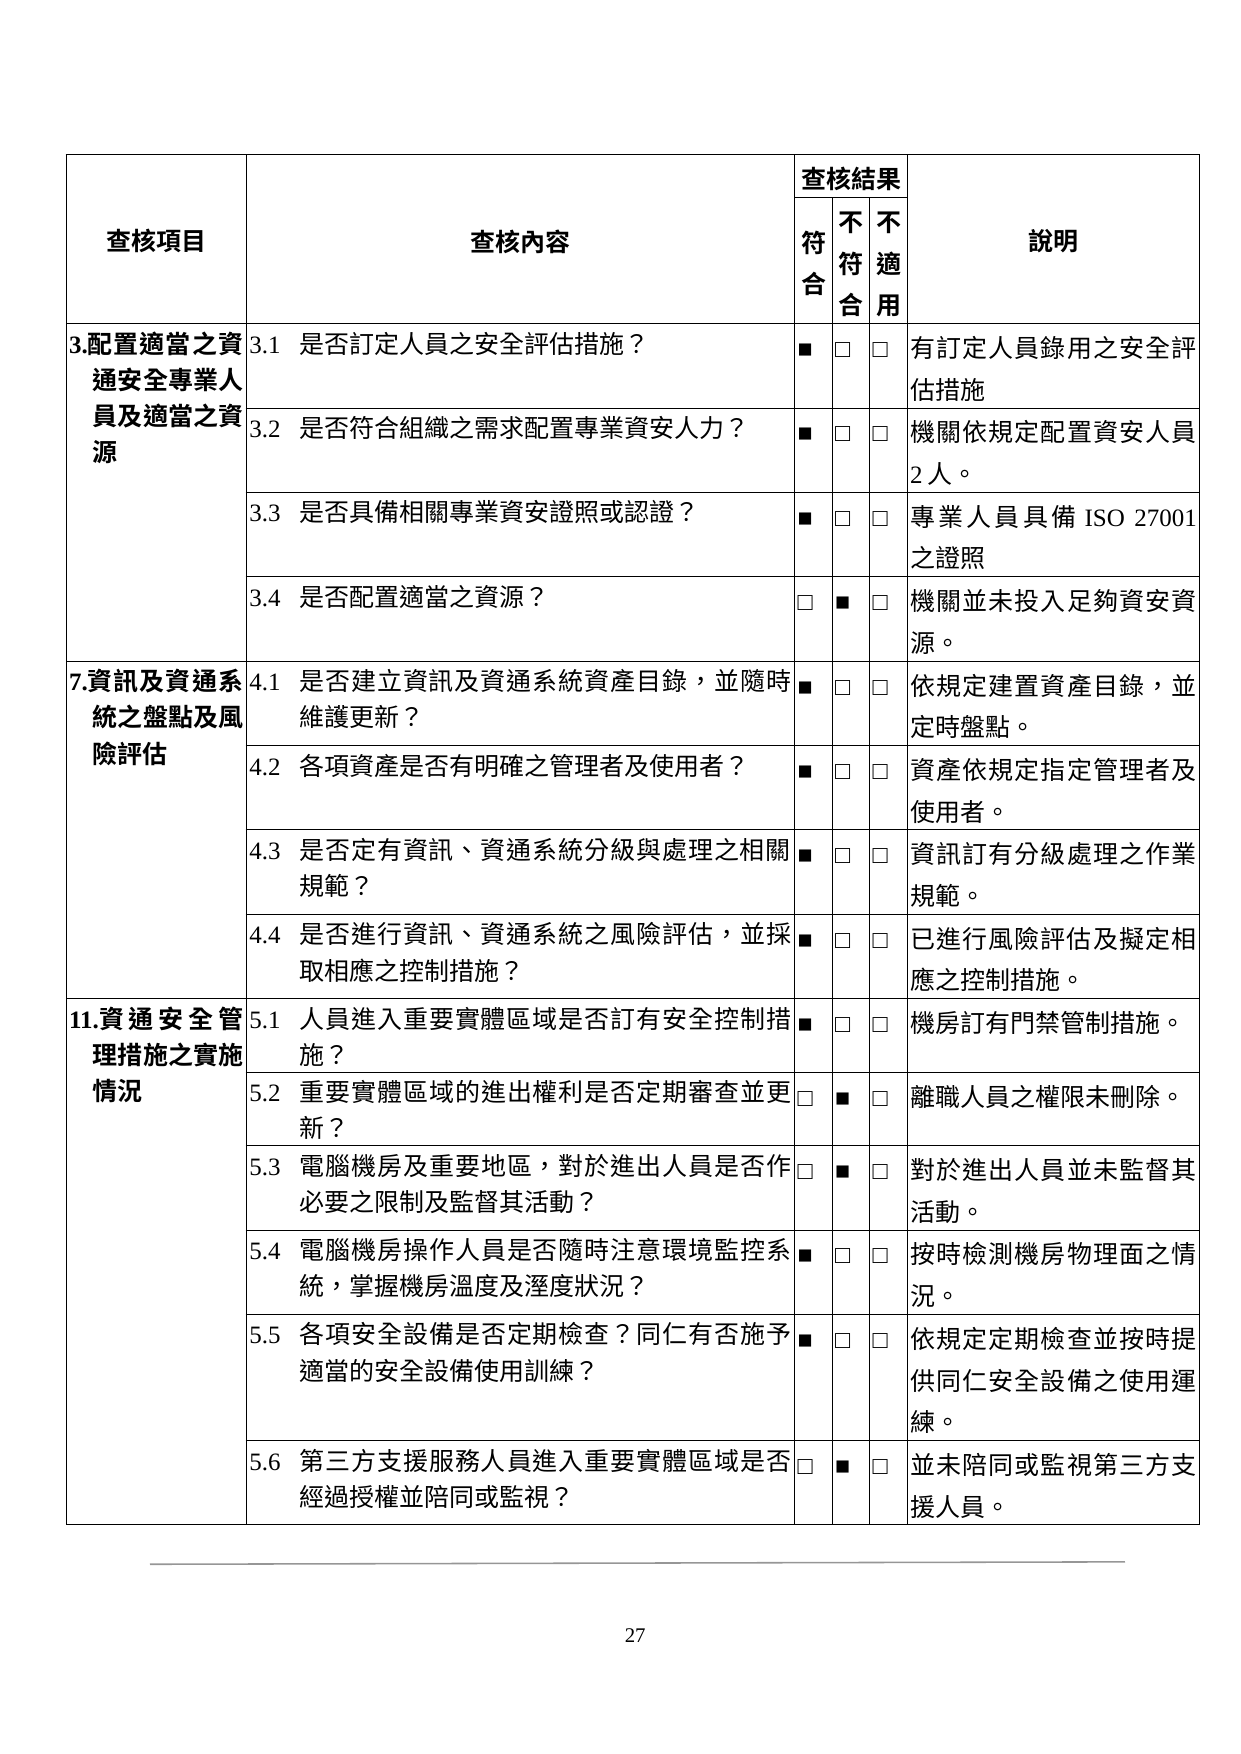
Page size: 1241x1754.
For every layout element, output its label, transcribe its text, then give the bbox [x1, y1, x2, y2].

table_cell ■ [795, 324, 832, 407]
table_cell 是否配置適當之資源？ [247, 577, 794, 661]
table_cell ■ [833, 577, 869, 661]
table_cell □ [795, 1073, 832, 1145]
table_cell 第三方支援服務人員進入重要實體區域是否經過授權並陪同或監視？ [247, 1441, 794, 1524]
table_cell 機關並未投入足夠資安資源。 [908, 577, 1199, 661]
table_cell □ [870, 999, 907, 1072]
table_cell 符合 [795, 198, 832, 323]
table_cell □ [870, 1073, 907, 1145]
table_cell □ [833, 1231, 869, 1314]
table_cell ■ [795, 493, 832, 576]
table_cell 並未陪同或監視第三方支援人員。 [908, 1441, 1199, 1524]
table_cell ■ [795, 1315, 832, 1440]
table_cell □ [795, 1441, 832, 1524]
table_cell 電腦機房及重要地區，對於進出人員是否作必要之限制及監督其活動？ [247, 1146, 794, 1229]
table_cell 重要實體區域的進出權利是否定期審查並更新？ [247, 1073, 794, 1145]
table_cell □ [833, 324, 869, 407]
table_cell □ [870, 1315, 907, 1440]
table_cell 各項資產是否有明確之管理者及使用者？ [247, 746, 794, 829]
table_cell 是否符合組織之需求配置專業資安人力？ [247, 409, 794, 492]
table_header 查核項目 [67, 155, 246, 323]
table_cell 是否具備相關專業資安證照或認證？ [247, 493, 794, 576]
table_cell ■ [795, 409, 832, 492]
table_cell □ [870, 1146, 907, 1229]
table_cell □ [833, 1315, 869, 1440]
table_cell ■ [795, 1231, 832, 1314]
table_cell ■ [795, 662, 832, 745]
table_cell □ [870, 1231, 907, 1314]
table_cell 資訊及資通系統之盤點及風險評估 [67, 662, 246, 998]
table_cell □ [833, 493, 869, 576]
table_header 查核結果 [795, 155, 907, 197]
table_cell 資通安全管理措施之實施情況 [67, 999, 246, 1524]
table_cell □ [795, 1146, 832, 1229]
table_cell 已進行風險評估及擬定相應之控制措施。 [908, 915, 1199, 998]
table_cell □ [833, 915, 869, 998]
table_cell ■ [833, 1146, 869, 1229]
table_cell ■ [833, 1073, 869, 1145]
table_cell 各項安全設備是否定期檢查？同仁有否施予適當的安全設備使用訓練？ [247, 1315, 794, 1440]
table_cell 是否進行資訊、資通系統之風險評估，並採取相應之控制措施？ [247, 915, 794, 998]
table_cell 不適用 [870, 198, 907, 323]
table_header 查核內容 [247, 155, 794, 323]
table_cell □ [833, 662, 869, 745]
table_cell □ [870, 1441, 907, 1524]
table_cell 機房訂有門禁管制措施。 [908, 999, 1199, 1072]
table_cell □ [870, 915, 907, 998]
table_cell □ [870, 746, 907, 829]
table_header 說明 [908, 155, 1199, 323]
table_cell □ [833, 409, 869, 492]
table_cell 是否定有資訊、資通系統分級與處理之相關規範？ [247, 830, 794, 914]
table_cell □ [833, 746, 869, 829]
table_cell ■ [795, 830, 832, 914]
table_cell 專業人員具備ISO 27001之證照 [908, 493, 1199, 576]
table_cell □ [870, 830, 907, 914]
table_cell 是否建立資訊及資通系統資產目錄，並隨時維護更新？ [247, 662, 794, 745]
table_cell 機關依規定配置資安人員2人。 [908, 409, 1199, 492]
table_cell 資產依規定指定管理者及使用者。 [908, 746, 1199, 829]
table_cell □ [870, 577, 907, 661]
table_cell 離職人員之權限未刪除。 [908, 1073, 1199, 1145]
table_cell □ [870, 662, 907, 745]
table_cell □ [870, 409, 907, 492]
table_cell 依規定定期檢查並按時提供同仁安全設備之使用運練。 [908, 1315, 1199, 1440]
table_cell □ [870, 493, 907, 576]
table_cell ■ [795, 915, 832, 998]
table_cell 按時檢測機房物理面之情況。 [908, 1231, 1199, 1314]
table_cell 配置適當之資通安全專業人員及適當之資源 [67, 324, 246, 661]
table_cell □ [795, 577, 832, 661]
table_cell 資訊訂有分級處理之作業規範。 [908, 830, 1199, 914]
table_cell ■ [795, 999, 832, 1072]
table_cell 依規定建置資產目錄，並定時盤點。 [908, 662, 1199, 745]
table_cell 是否訂定人員之安全評估措施？ [247, 324, 794, 407]
table_cell 不符合 [833, 198, 869, 323]
table_cell ■ [795, 746, 832, 829]
table_cell 電腦機房操作人員是否隨時注意環境監控系統，掌握機房溫度及溼度狀況？ [247, 1231, 794, 1314]
table_cell □ [870, 324, 907, 407]
table_cell ■ [833, 1441, 869, 1524]
table_cell □ [833, 830, 869, 914]
table_cell 有訂定人員錄用之安全評估措施 [908, 324, 1199, 407]
table_cell 人員進入重要實體區域是否訂有安全控制措施？ [247, 999, 794, 1072]
table_cell 對於進出人員並未監督其活動。 [908, 1146, 1199, 1229]
table_cell □ [833, 999, 869, 1072]
